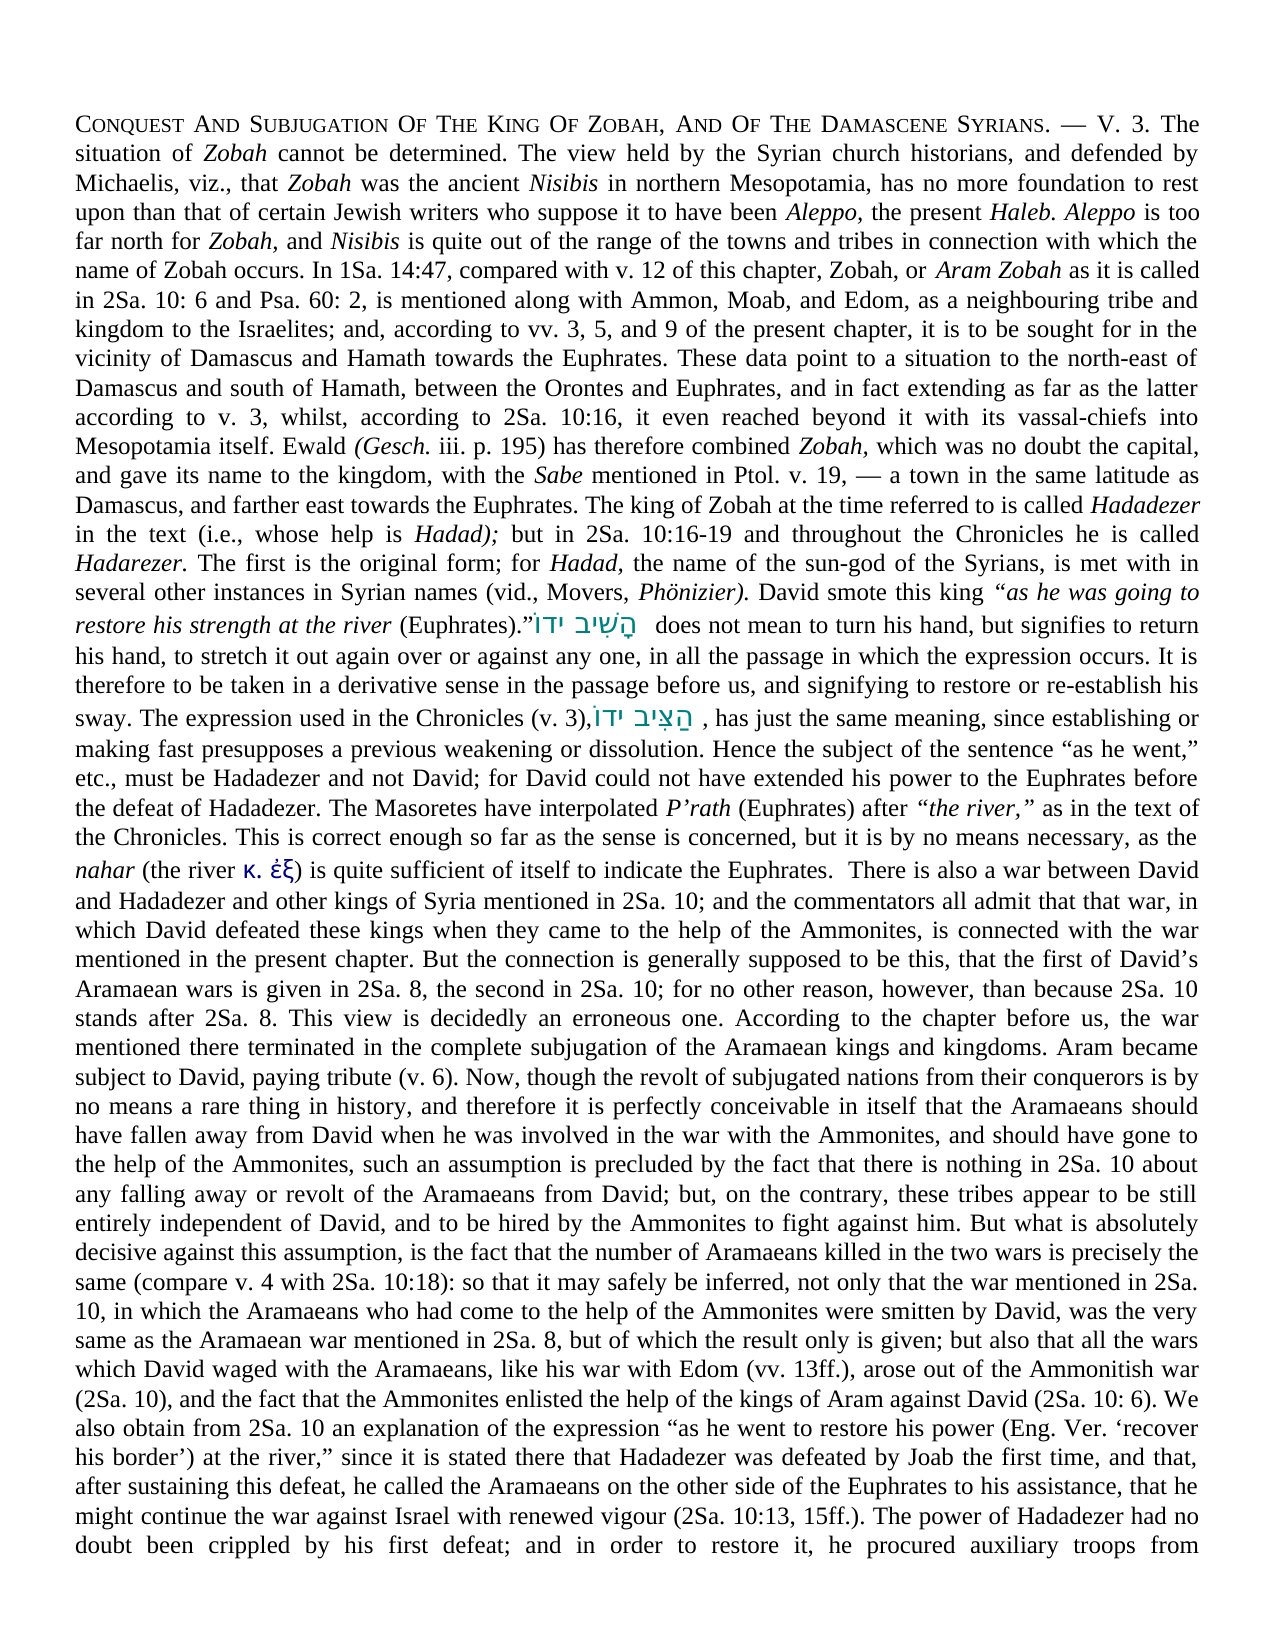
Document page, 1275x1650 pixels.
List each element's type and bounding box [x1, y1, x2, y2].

text [75, 109, 1200, 1559]
